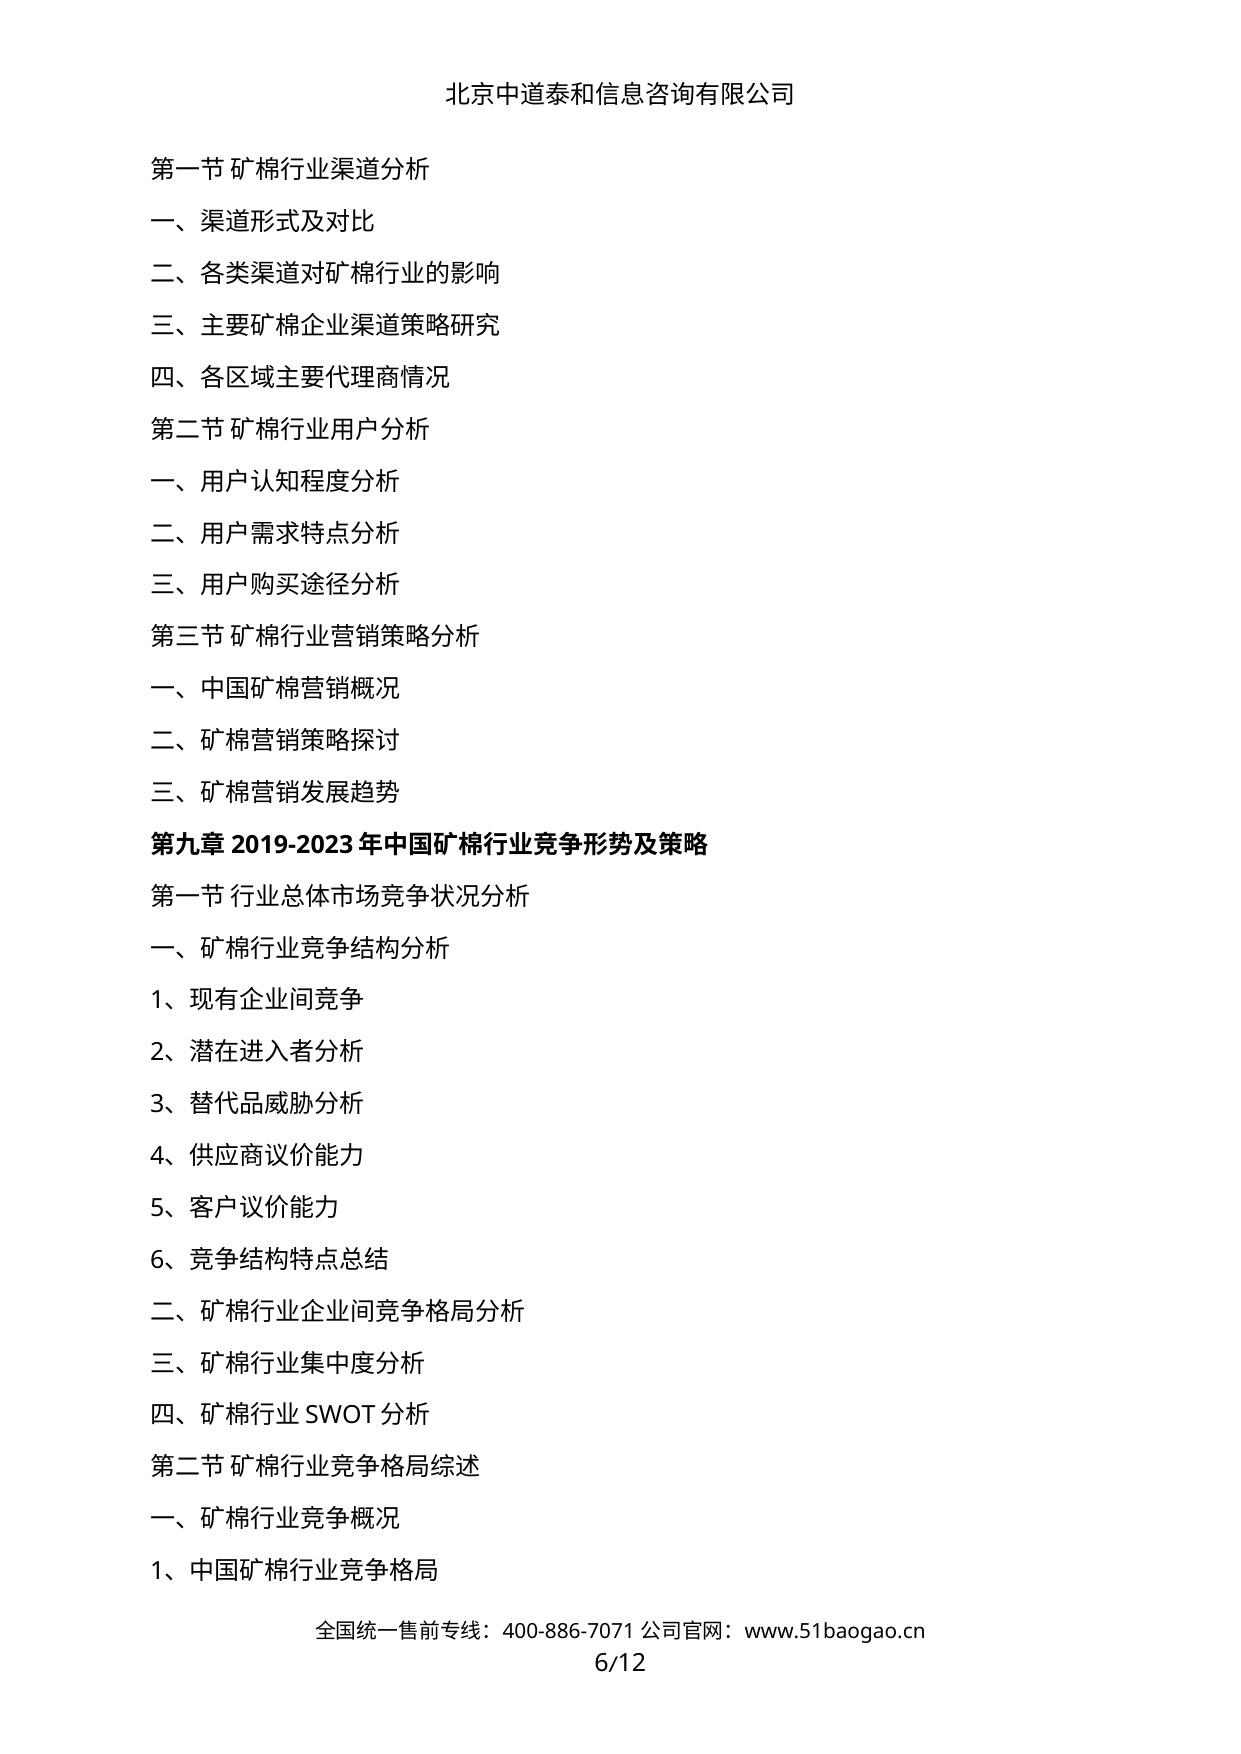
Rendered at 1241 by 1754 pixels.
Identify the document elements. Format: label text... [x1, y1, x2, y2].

text 二、矿棉行业企业间竞争格局分析 [150, 1291, 1090, 1327]
text 一、矿棉行业竞争结构分析 [150, 928, 1090, 964]
text 1、中国矿棉行业竞争格局 [150, 1551, 1090, 1587]
text 6、竞争结构特点总结 [150, 1239, 1090, 1276]
text 第九章 2019-2023年中国矿棉行业竞争形势及策略 [150, 824, 1090, 861]
text 第一节 矿棉行业渠道分析 [150, 150, 1090, 186]
text 三、用户购买途径分析 [150, 565, 1090, 601]
text 4、供应商议价能力 [150, 1136, 1090, 1172]
text 3、替代品威胁分析 [150, 1084, 1090, 1120]
text 二、用户需求特点分析 [150, 513, 1090, 549]
text 5、客户议价能力 [150, 1187, 1090, 1224]
text 一、用户认知程度分析 [150, 461, 1090, 497]
text 第二节 矿棉行业用户分析 [150, 409, 1090, 446]
text 一、中国矿棉营销概况 [150, 669, 1090, 705]
text 2、潜在进入者分析 [150, 1032, 1090, 1068]
text 四、矿棉行业SWOT分析 [150, 1395, 1090, 1431]
text 第一节 行业总体市场竞争状况分析 [150, 876, 1090, 912]
text 1、现有企业间竞争 [150, 980, 1090, 1016]
text 三、主要矿棉企业渠道策略研究 [150, 306, 1090, 342]
text 三、矿棉营销发展趋势 [150, 772, 1090, 809]
text 一、矿棉行业竞争概况 [150, 1499, 1090, 1535]
text 第三节 矿棉行业营销策略分析 [150, 617, 1090, 653]
text 四、各区域主要代理商情况 [150, 357, 1090, 394]
text 二、矿棉营销策略探讨 [150, 721, 1090, 757]
text 三、矿棉行业集中度分析 [150, 1343, 1090, 1379]
text 二、各类渠道对矿棉行业的影响 [150, 254, 1090, 290]
text 一、渠道形式及对比 [150, 202, 1090, 238]
text 第二节 矿棉行业竞争格局综述 [150, 1447, 1090, 1483]
